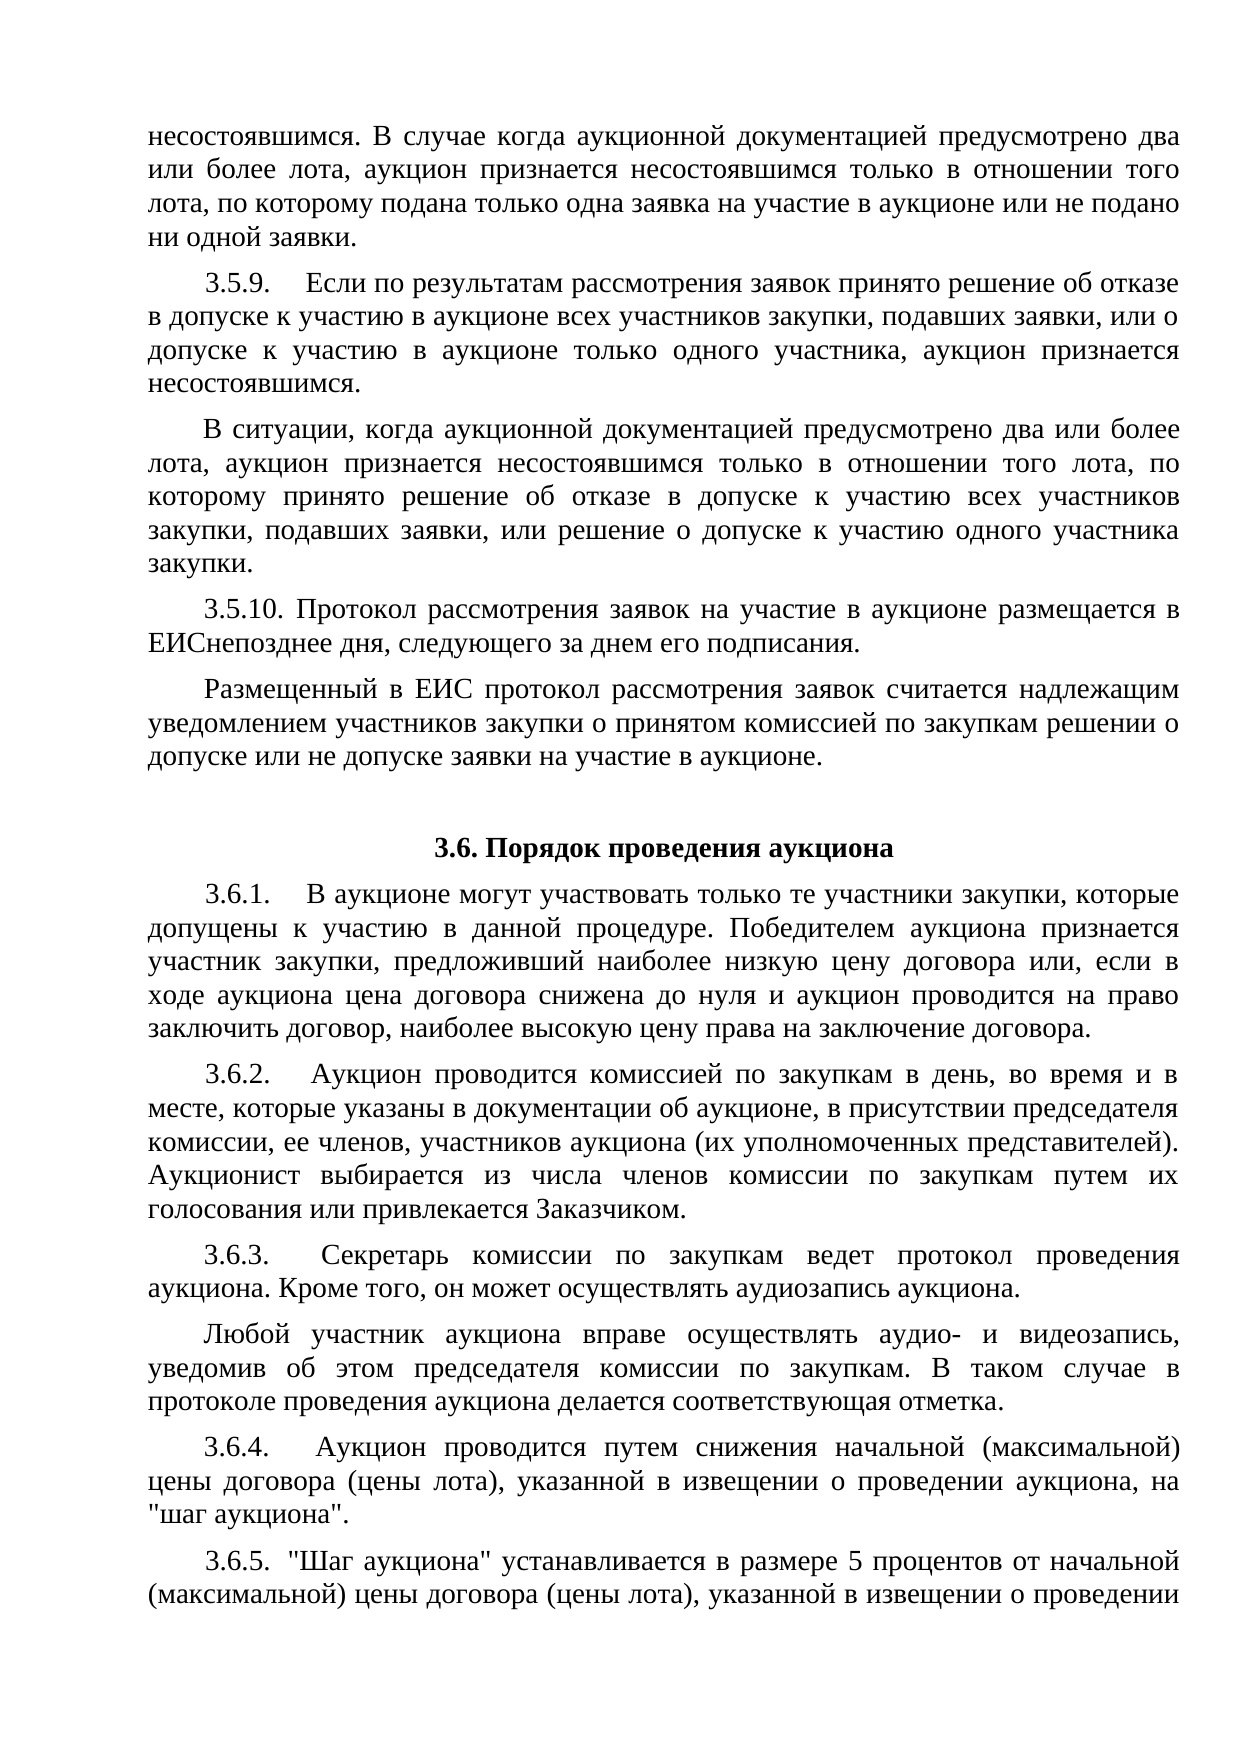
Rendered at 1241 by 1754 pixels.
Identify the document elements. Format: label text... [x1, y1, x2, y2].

list Аукцион проводится комиссией по закупкам в день, во время и в месте, которые указаны в документации об аукционе, в присутствии председателя комиссии, ее членов, участников аукциона (их уполномоченных представителей). Аукционист выбирается из числа членов комиссии по закупкам путем их голосования или привлекается Заказчиком. [148, 1057, 1180, 1224]
text 3.6. Порядок проведения аукциона [148, 830, 1181, 864]
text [148, 1543, 1181, 1610]
text Размещенный в ЕИС протокол рассмотрения заявок считается надлежащим уведомлением участников закупки о принятом комиссией по закупкам решении о допуске или не допуске заявки на участие в аукционе. [148, 671, 1181, 772]
list В аукционе могут участвовать только те участники закупки, которые допущены к участию в данной процедуре. Победителем аукциона признается участник закупки, предложивший наиболее низкую цену договора или, если в ходе аукциона цена договора снижена до нуля и аукцион проводится на право заключить договор, наиболее высокую цену права на заключение договора. [148, 876, 1180, 1044]
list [148, 118, 1181, 252]
text Любой участник аукциона вправе осуществлять аудио- и видеозапись, уведомив об этом председателя комиссии по закупкам. В таком случае в протоколе проведения аукциона делается соответствующая отметка. [148, 1316, 1181, 1417]
text В ситуации, когда аукционной документацией предусмотрено два или более лота, аукцион признается несостоявшимся только в отношении того лота, по которому принято решение об отказе в допуске к участию всех участников закупки, подавших заявки, или решение о допуске к участию одного участника закупки. [148, 411, 1181, 579]
list Секретарь комиссии по закупкам ведет протокол проведения аукциона. Кроме того, он может осуществлять аудиозапись аукциона. [148, 1237, 1181, 1304]
list Аукцион проводится путем снижения начальной (максимальной) цены договора (цены лота), указанной в извещении о проведении аукциона, на "шаг аукциона". [148, 1429, 1181, 1530]
list Если по результатам рассмотрения заявок принято решение об отказе в допуске к участию в аукционе всех участников закупки, подавших заявки, или о допуске к участию в аукционе только одного участника, аукцион признается несостоявшимся. [148, 265, 1180, 399]
text 3.5.10. Протокол рассмотрения заявок на участие в аукционе размещается в ЕИСнепозднее дня, следующего за днем его подписания. [148, 592, 1181, 659]
